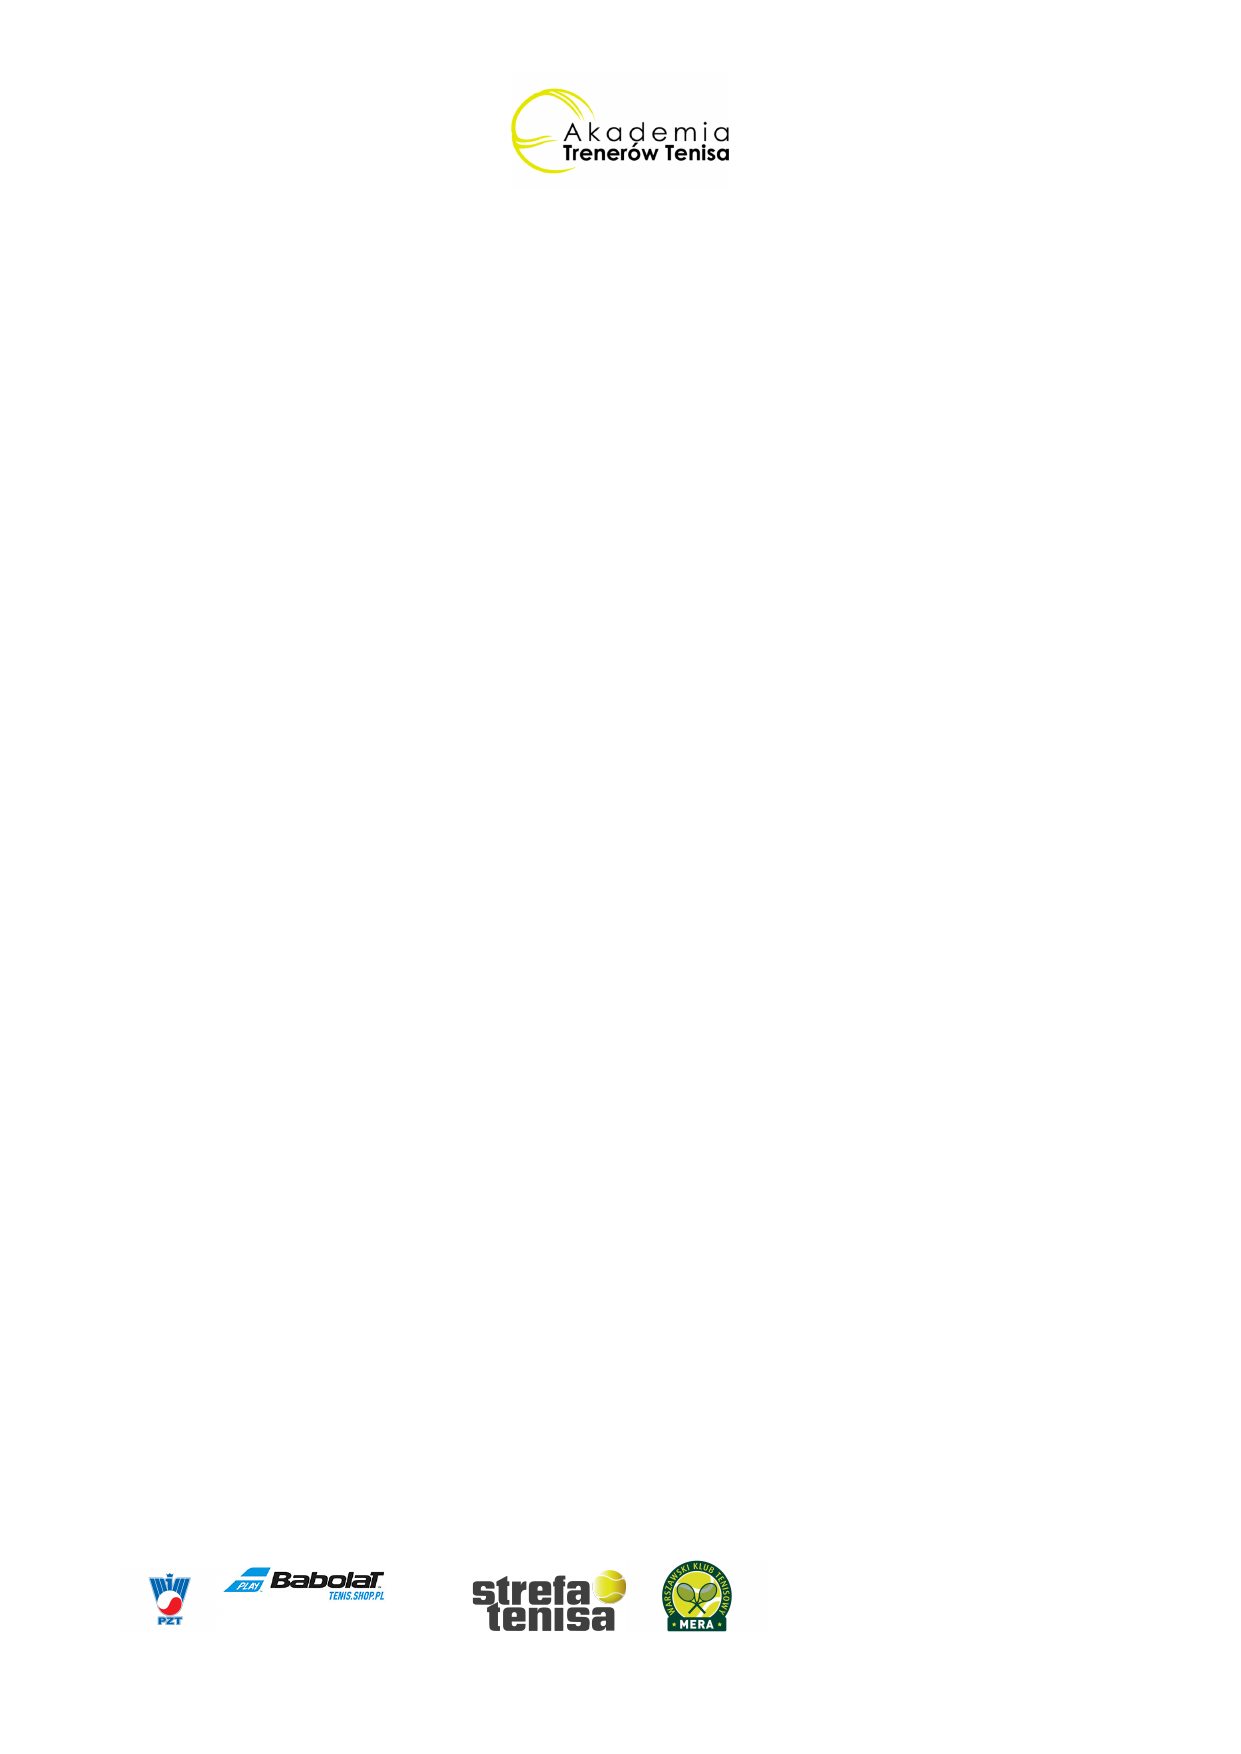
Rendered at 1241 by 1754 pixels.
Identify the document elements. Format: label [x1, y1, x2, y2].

picture [118, 1536, 387, 1632]
picture [511, 73, 729, 189]
picture [472, 1560, 768, 1632]
